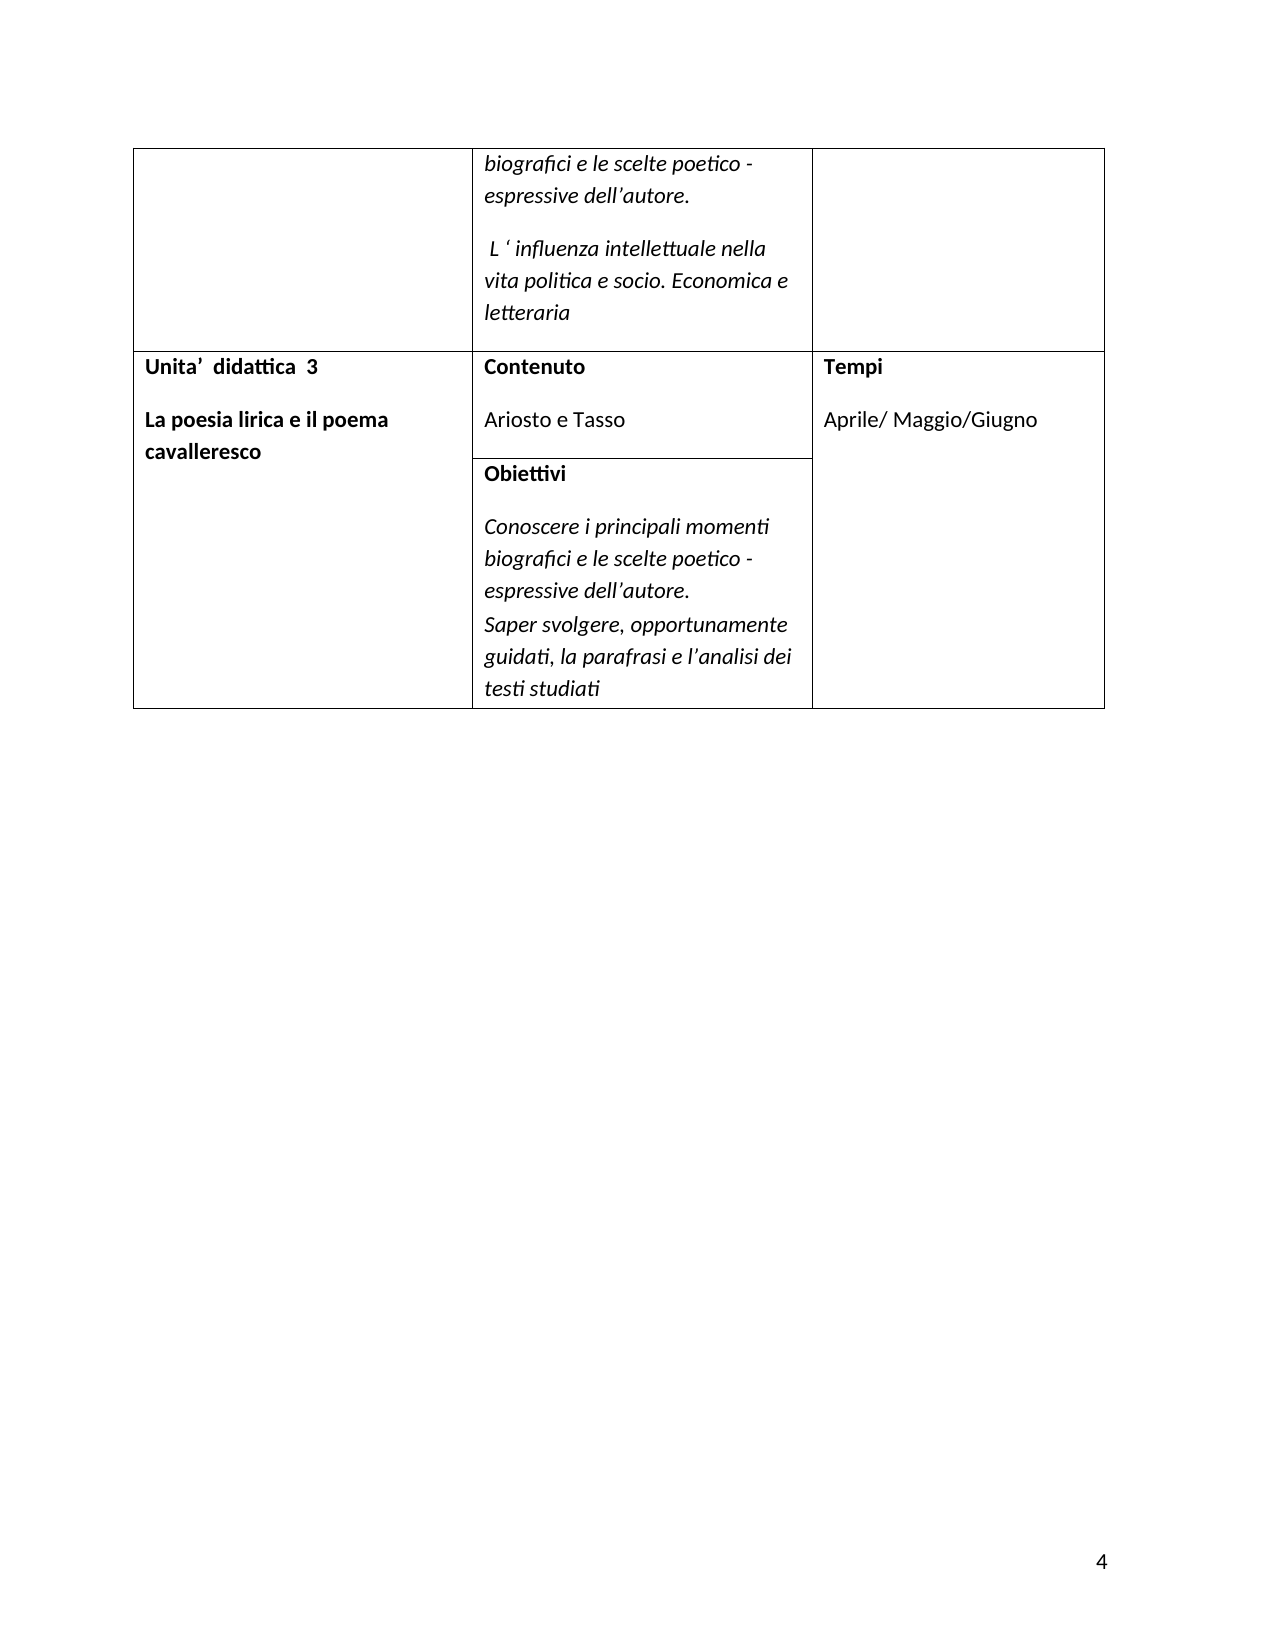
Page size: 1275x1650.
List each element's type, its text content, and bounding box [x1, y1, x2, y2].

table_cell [473, 149, 812, 351]
table_cell Unita’ didattica 3 La poesia lirica e il poema cavalleresco [134, 352, 472, 708]
table_cell Obiettivi Conoscere i principali momenti biografici e le scelte poetico - espressive dell’autore. Saper svolgere, opportunamente guidati, la parafrasi e l’analisi dei testi studiati [473, 459, 812, 708]
table_cell Contenuto Ariosto e Tasso [473, 352, 812, 458]
table_cell Tempi Aprile/ Maggio/Giugno [813, 352, 1104, 708]
